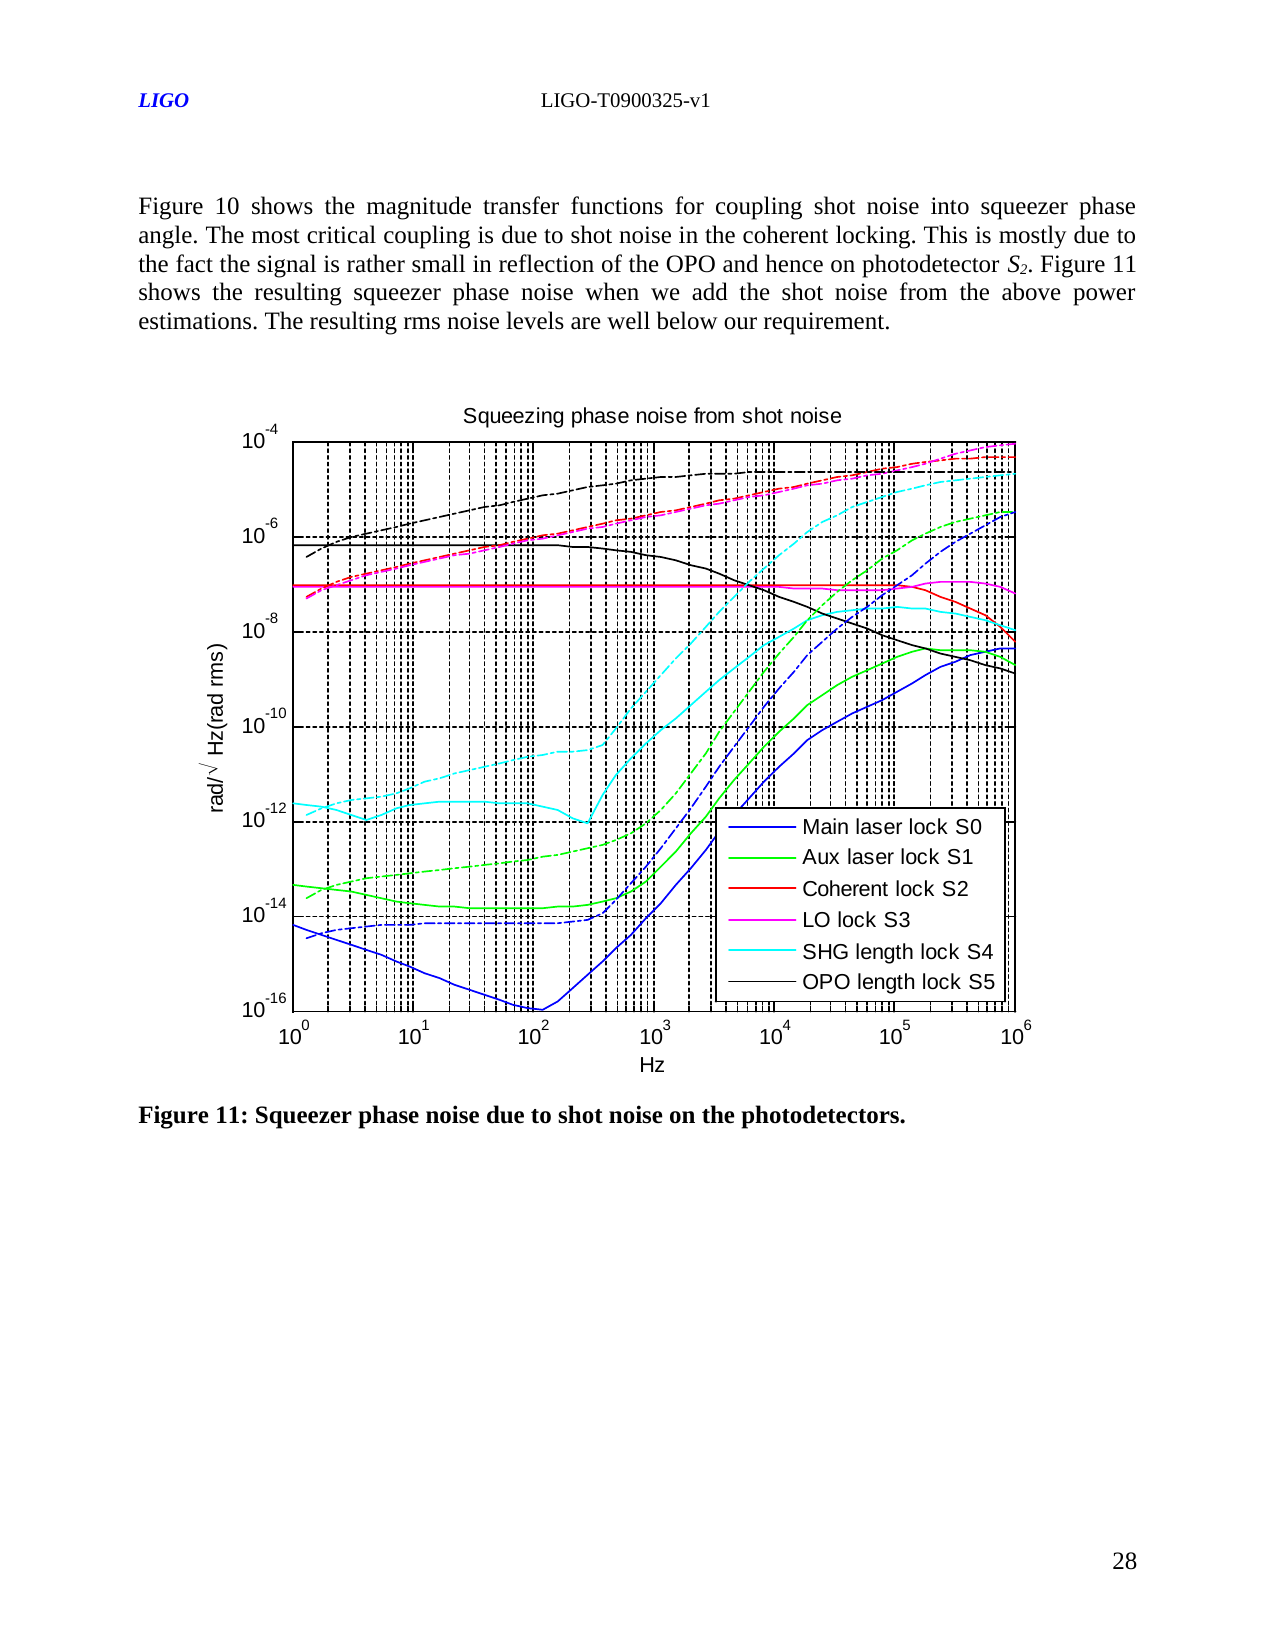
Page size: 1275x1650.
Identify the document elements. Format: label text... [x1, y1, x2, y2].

text Figure 11 shows the magnitude transfer functions for coupling shot noise into squeezer phase angle. The most critical coupling is due to shot noise in the coherent locking. This is mostly due to the fact the signal is rather small in reflection of the OPO and hence on photodetector S2. Figure 12 shows the resulting squeezer phase noise when we add the shot noise from the above power estimations. The resulting rms noise levels are well below our requirement. [138, 191, 1137, 335]
